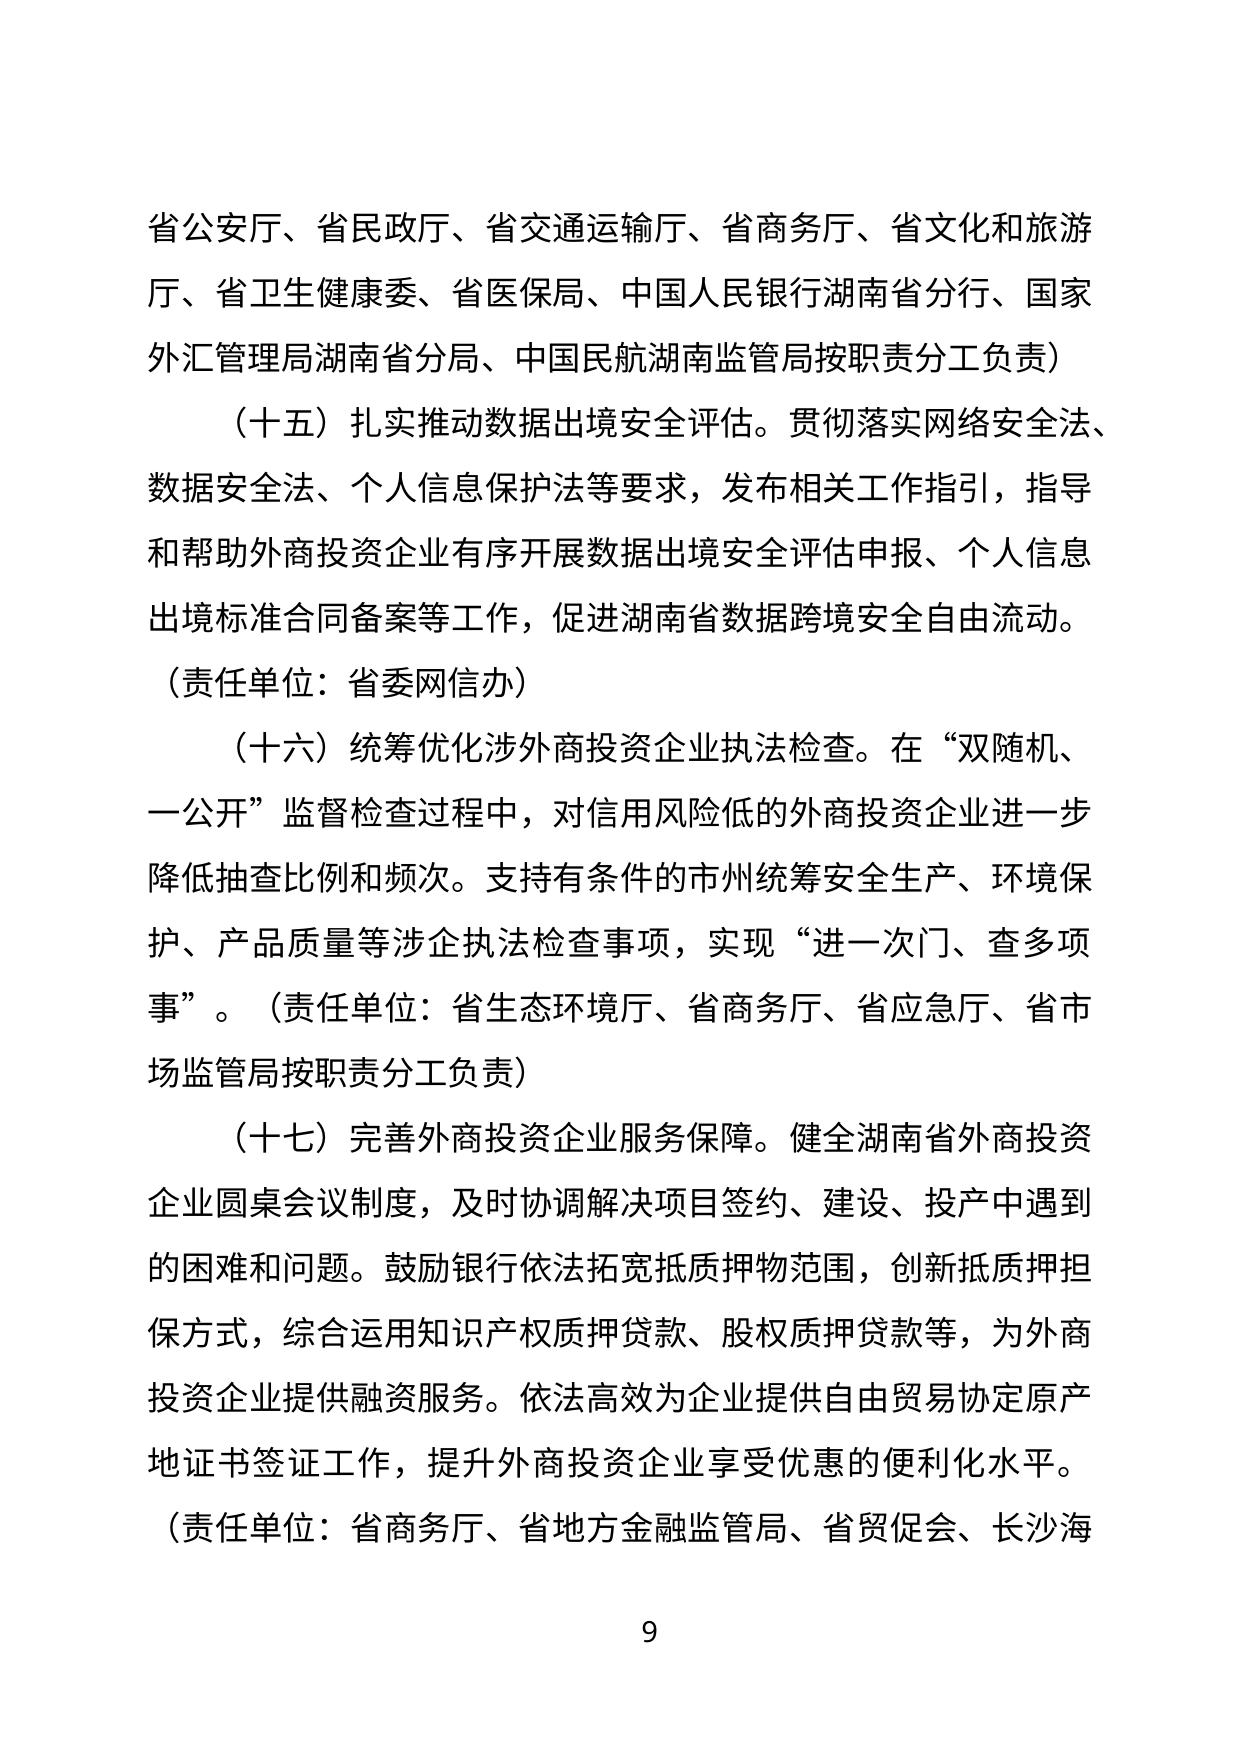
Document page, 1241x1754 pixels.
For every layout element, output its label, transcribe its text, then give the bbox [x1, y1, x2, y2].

text （十五）扎实推动数据出境安全评估。贯彻落实网络安全法、数据安全法、个人信息保护法等要求，发布相关工作指引，指导和帮助外商投资企业有序开展数据出境安全评估申报、个人信息出境标准合同备案等工作，促进湖南省数据跨境安全自由流动。（责任单位：省委网信办） [148, 388, 1092, 713]
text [148, 193, 1092, 388]
text （十六）统筹优化涉外商投资企业执法检查。在“双随机、一公开”监督检查过程中，对信用风险低的外商投资企业进一步降低抽查比例和频次。支持有条件的市州统筹安全生产、环境保护、产品质量等涉企执法检查事项，实现“进一次门、查多项事”。（责任单位：省生态环境厅、省商务厅、省应急厅、省市场监管局按职责分工负责） [148, 713, 1092, 1103]
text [148, 1103, 1092, 1558]
